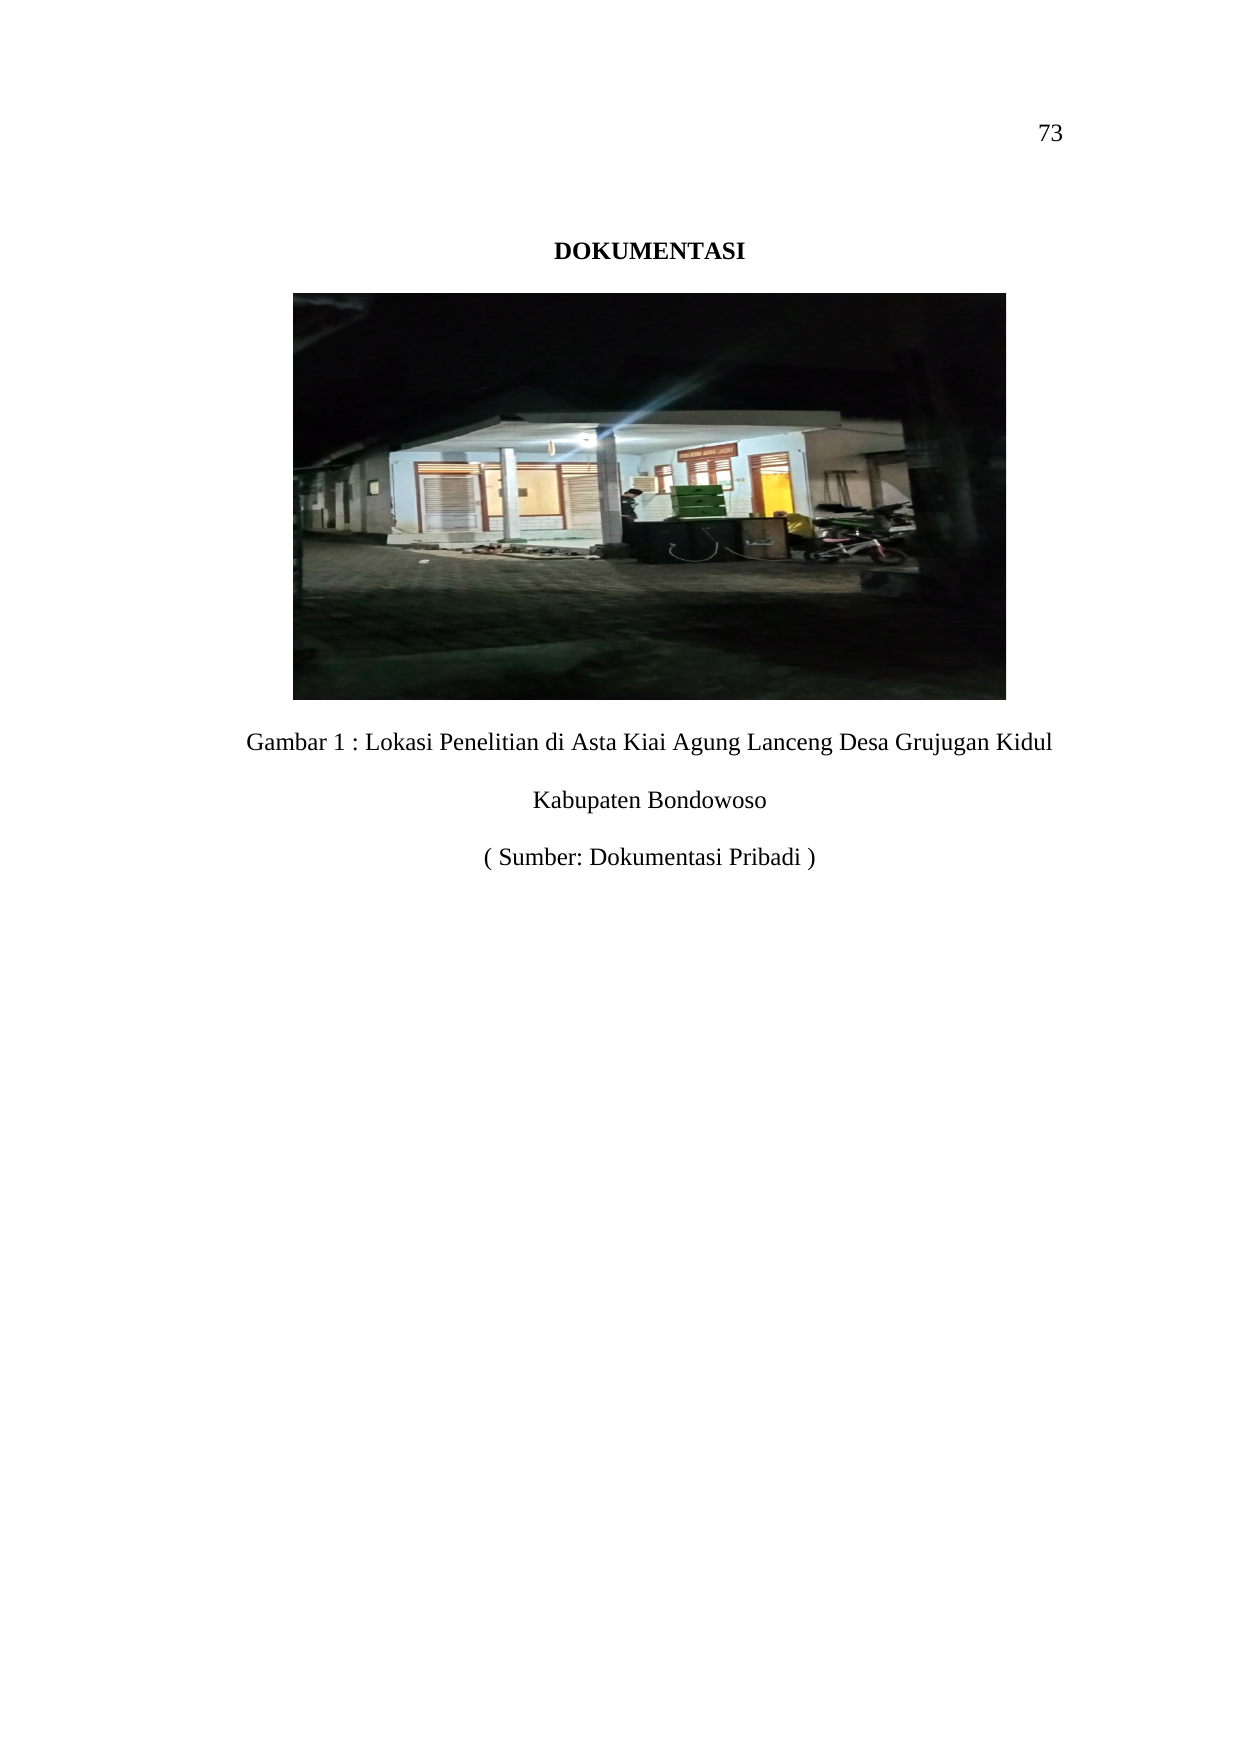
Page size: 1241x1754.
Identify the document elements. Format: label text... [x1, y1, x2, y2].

text Gambar 1 : Lokasi Penelitian di Asta Kiai Agung Lanceng Desa Grujugan Kidul Kabupaten Bondowoso [236, 727, 1063, 813]
text DOKUMENTASI [236, 236, 1063, 265]
text ( Sumber: Dokumentasi Pribadi ) [236, 842, 1063, 871]
picture [293, 293, 1007, 700]
